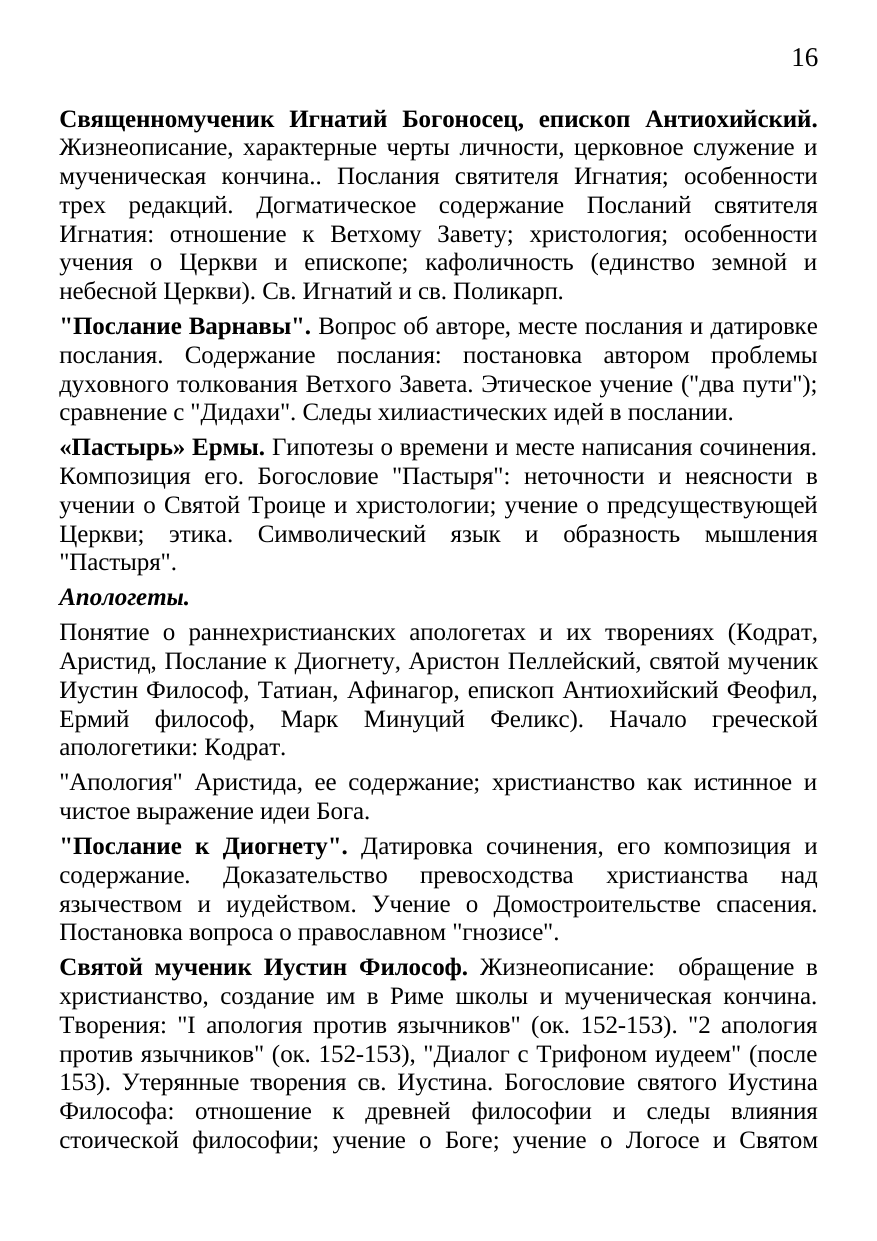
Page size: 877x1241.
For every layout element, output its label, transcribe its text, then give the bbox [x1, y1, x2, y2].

text Священномученик Игнатий Богоносец, епископ Антиохийский. Жизнеописание, характерные черты личности, церковное служение и мученическая кончина.. Послания святителя Игнатия; особенности трех редакций. Догматическое содержание Посланий святителя Игнатия: отношение к Ветхому Завету; христология; особенности учения о Церкви и епископе; кафоличность (единство земной и небесной Церкви). Св. Игнатий и св. Поликарп. [59, 104, 818, 305]
text "Послание Варнавы". Вопрос об авторе, месте послания и датировке послания. Содержание послания: постановка автором проблемы духовного толкования Ветхого Завета. Этическое учение ("два пути"); сравнение с "Дидахи". Следы хилиастических идей в послании. [59, 311, 818, 426]
text «Пастырь» Ермы. Гипотезы о времени и месте написания сочинения. Композиция его. Богословие "Пастыря": неточности и неясности в учении о Святой Троице и христологии; учение о предсуществующей Церкви; этика. Символический язык и образность мышления "Пастыря". [59, 432, 818, 576]
text Понятие о раннехристианских апологетах и их творениях (Кодрат, Аристид, Послание к Диогнету, Аристон Пеллейский, святой мученик Иустин Философ, Татиан, Афинагор, епископ Антиохийский Феофил, Ермий философ, Марк Минуций Феликс). Начало греческой апологетики: Кодрат. [59, 617, 818, 761]
text "Послание к Диогнету". Датировка сочинения, его композиция и содержание. Доказательство превосходства христианства над язычеством и иудейством. Учение о Домостроительстве спасения. Постановка вопроса о православном "гнозисе". [59, 831, 818, 946]
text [59, 952, 818, 1154]
text Апологеты. [59, 582, 818, 611]
text "Апология" Аристида, ее содержание; христианство как истинное и чистое выражение идеи Бога. [59, 767, 818, 825]
